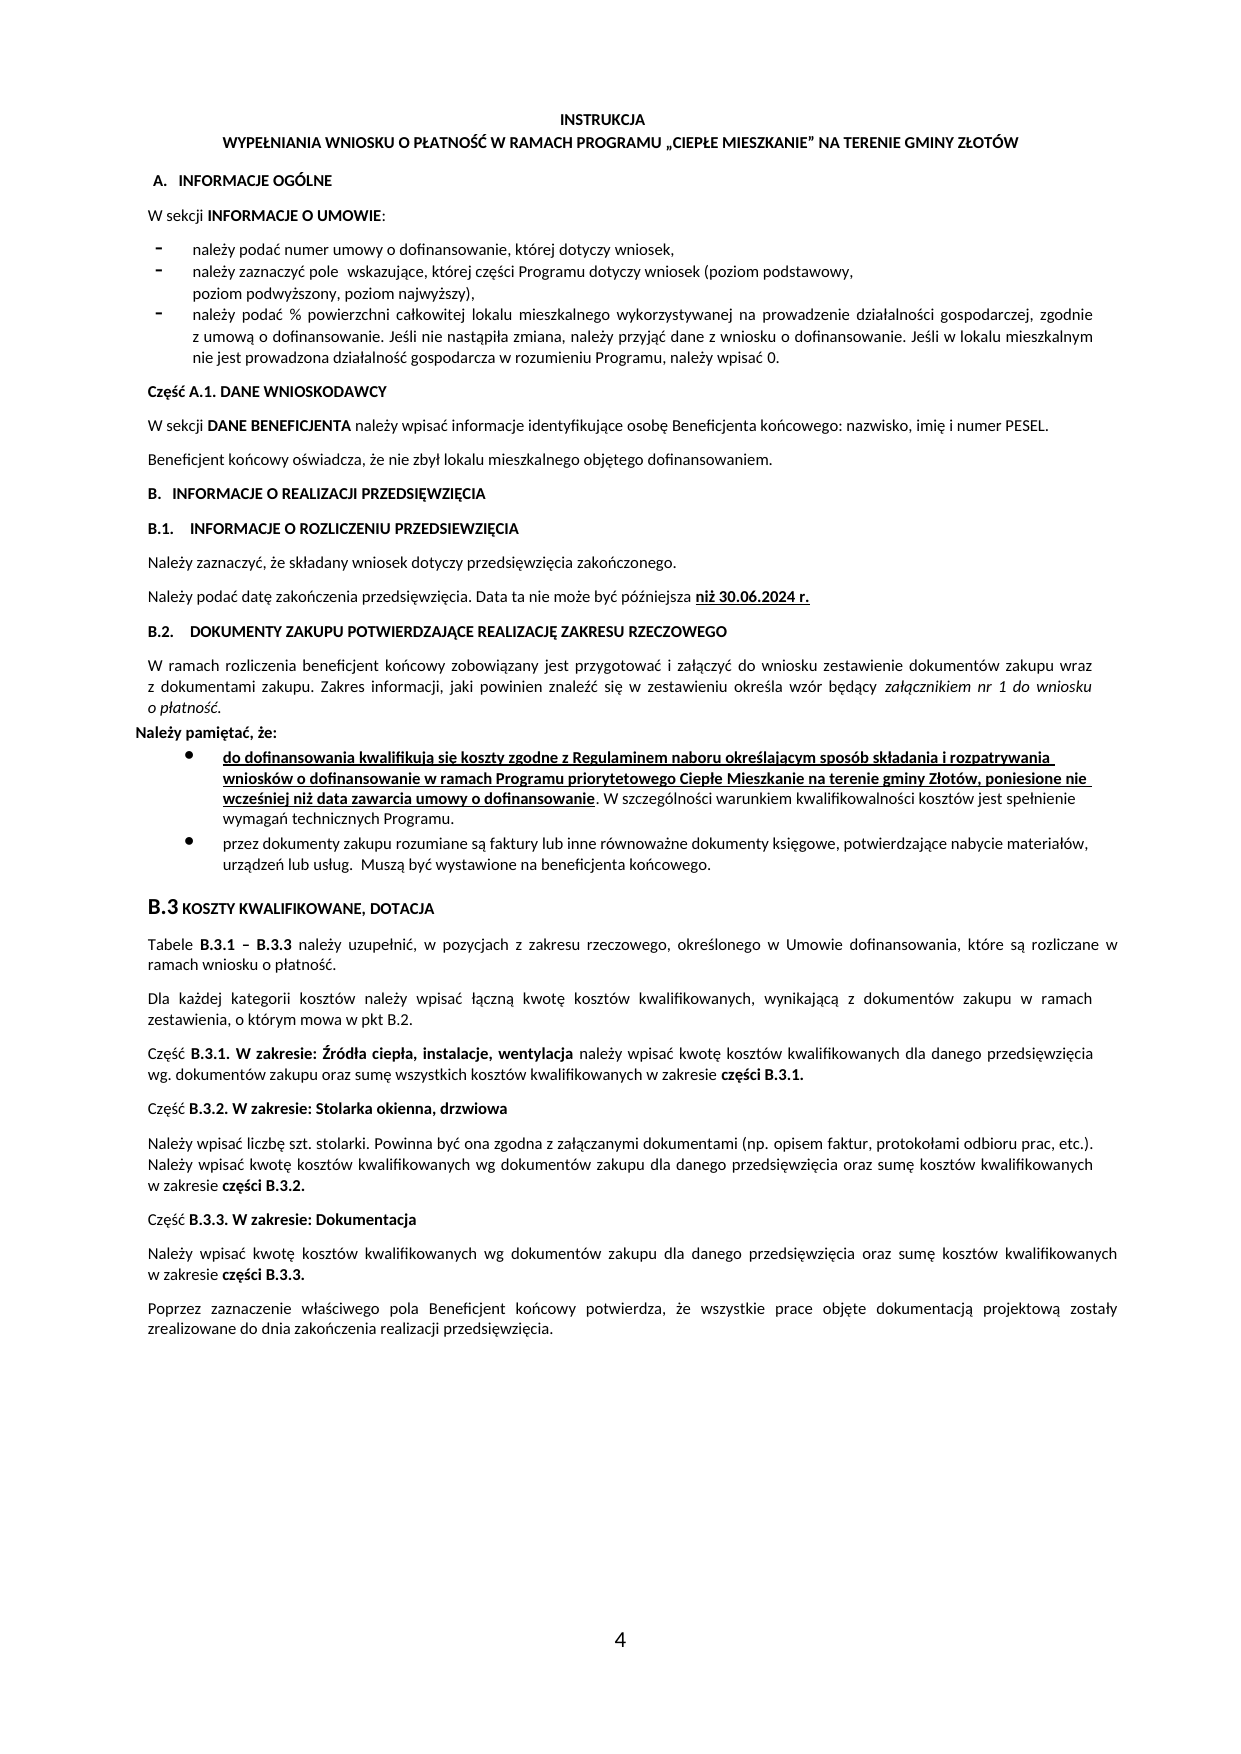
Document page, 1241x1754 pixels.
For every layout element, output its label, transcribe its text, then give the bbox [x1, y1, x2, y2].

text W sekcji DANE BENEFICJENTA należy wpisać informacje identyfikujące osobę Beneficjenta końcowego: nazwisko, imię i numer PESEL. [148, 416, 1093, 436]
text Należy wpisać liczbę szt. stolarki. Powinna być ona zgodna z załączanymi dokumentami (np. opisem faktur, protokołami odbioru prac, etc.). Należy wpisać kwotę kosztów kwalifikowanych wg dokumentów zakupu dla danego przedsięwzięcia oraz sumę kosztów kwalifikowanych w zakresie części B.3.2. [148, 1133, 1093, 1195]
text Należy wpisać kwotę kosztów kwalifikowanych wg dokumentów zakupu dla danego przedsięwzięcia oraz sumę kosztów kwalifikowanych w zakresie części B.3.3. [148, 1243, 1119, 1284]
text Tabele B.3.1 – B.3.3 należy uzupełnić, w pozycjach z zakresu rzeczowego, określonego w Umowie dofinansowania, które są rozliczane w ramach wniosku o płatność. [148, 934, 1119, 974]
text Część B.3.2. W zakresie: Stolarka okienna, drzwiowa [148, 1098, 1119, 1119]
list do dofinansowania kwalifikują się koszty zgodne z Regulaminem naboru określającym sposób składania i rozpatrywania wniosków o dofinansowanie w ramach Programu priorytetowego Ciepłe Mieszkanie na terenie gminy Złotów, poniesione nie wcześniej niż data zawarcia umowy o dofinansowanie. W szczególności warunkiem kwalifikowalności kosztów jest spełnienie wymagań technicznych Programu. [185, 747, 1119, 829]
list INFORMACJE OGÓLNE [153, 171, 1119, 191]
text W ramach rozliczenia beneficjent końcowy zobowiązany jest przygotować i załączyć do wniosku zestawienie dokumentów zakupu wraz z dokumentami zakupu. Zakres informacji, jaki powinien znaleźć się w zestawieniu określa wzór będący załącznikiem nr 1 do wniosku o płatność. [148, 656, 1094, 718]
list należy podać % powierzchni całkowitej lokalu mieszkalnego wykorzystywanej na prowadzenie działalności gospodarczej, zgodnie z umową o dofinansowanie. Jeśli nie nastąpiła zmiana, należy przyjąć dane z wniosku o dofinansowanie. Jeśli w lokalu mieszkalnym nie jest prowadzona działalność gospodarcza w rozumieniu Programu, należy wpisać 0. [155, 304, 1094, 367]
text Należy zaznaczyć, że składany wniosek dotyczy przedsięwzięcia zakończonego. [148, 552, 1119, 573]
list należy podać numer umowy o dofinansowanie, której dotyczy wniosek, [155, 239, 1119, 260]
list przez dokumenty zakupu rozumiane są faktury lub inne równoważne dokumenty księgowe, potwierdzające nabycie materiałów, urządzeń lub usług. Muszą być wystawione na beneficjenta końcowego. [185, 833, 1119, 874]
text Część B.3.3. W zakresie: Dokumentacja [148, 1209, 1119, 1229]
text INSTRUKCJA [135, 109, 1069, 129]
text WYPEŁNIANIA WNIOSKU O PŁATNOŚĆ W RAMACH PROGRAMU „CIEPŁE MIESZKANIE” NA TERENIE GMINY ZŁOTÓW [172, 132, 1069, 152]
text B.3 KOSZTY KWALIFIKOWANE, DOTACJA [148, 892, 1119, 920]
text Należy podać datę zakończenia przedsięwzięcia. Data ta nie może być późniejsza niż 30.06.2024 r. [148, 587, 1119, 607]
text Część A.1. DANE WNIOSKODAWCY [148, 381, 1119, 402]
text Poprzez zaznaczenie właściwego pola Beneficjent końcowy potwierdza, że wszystkie prace objęte dokumentacją projektową zostały zrealizowane do dnia zakończenia realizacji przedsięwzięcia. [148, 1298, 1119, 1339]
text Część B.3.1. W zakresie: Źródła ciepła, instalacje, wentylacja należy wpisać kwotę kosztów kwalifikowanych dla danego przedsięwzięcia wg. dokumentów zakupu oraz sumę wszystkich kosztów kwalifikowanych w zakresie części B.3.1. [148, 1043, 1093, 1085]
text Beneficjent końcowy oświadcza, że nie zbył lokalu mieszkalnego objętego dofinansowaniem. [148, 449, 1119, 470]
list DOKUMENTY ZAKUPU POTWIERDZAJĄCE REALIZACJĘ ZAKRESU RZECZOWEGO [148, 621, 1119, 642]
text Dla każdej kategorii kosztów należy wpisać łączną kwotę kosztów kwalifikowanych, wynikającą z dokumentów zakupu w ramach zestawienia, o którym mowa w pkt B.2. [148, 988, 1094, 1030]
list INFORMACJE O REALIZACJI PRZEDSIĘWZIĘCIA [148, 484, 1119, 504]
text Należy pamiętać, że: [135, 722, 1119, 743]
list INFORMACJE O ROZLICZENIU PRZEDSIEWZIĘCIA [148, 518, 1119, 538]
text poziom podwyższony, poziom najwyższy), [192, 283, 1119, 304]
list należy zaznaczyć pole wskazujące, której części Programu dotyczy wniosek (poziom podstawowy, [155, 261, 1119, 282]
text W sekcji INFORMACJE O UMOWIE: [148, 205, 1119, 225]
